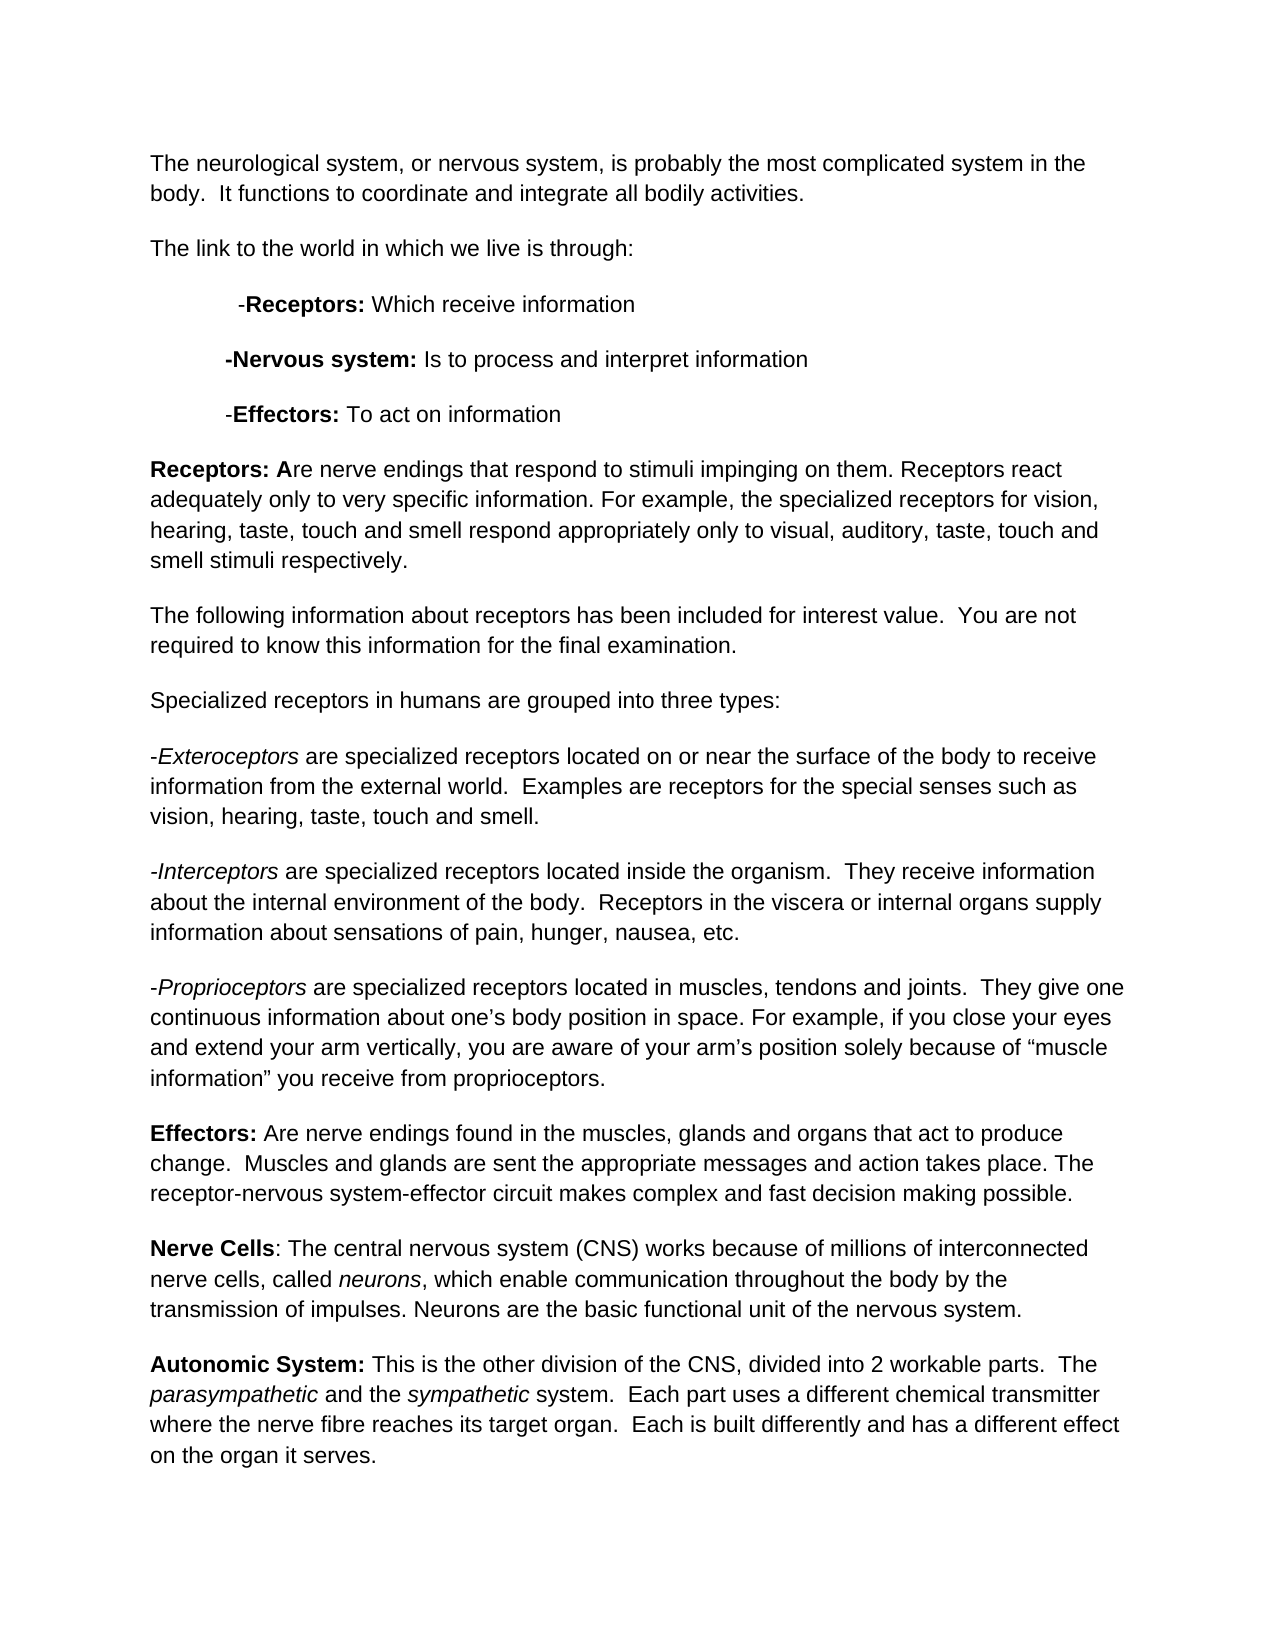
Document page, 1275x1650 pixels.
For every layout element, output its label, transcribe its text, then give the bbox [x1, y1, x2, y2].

text Specialized receptors in humans are grouped into three types: [150, 687, 1125, 714]
text Autonomic System: This is the other division of the CNS, divided into 2 workable parts. The parasympathetic and the sympathetic system. Each part uses a different chemical transmitter where the nerve fibre reaches its target organ. Each is built differently and has a different effect on the organ it serves. [150, 1351, 1125, 1468]
text The link to the world in which we live is through: [150, 235, 1125, 262]
text -Receptors: Which receive information [150, 291, 1125, 317]
text -Interceptors are specialized receptors located inside the organism. They receive information about the internal environment of the body. Receptors in the viscera or internal organs supply information about sensations of pain, hunger, nausea, etc. [150, 858, 1125, 945]
text -Nervous system: Is to process and interpret information [150, 346, 1125, 372]
text Effectors: Are nerve endings found in the muscles, glands and organs that act to produce change. Muscles and glands are sent the appropriate messages and action takes place. The receptor-nervous system-effector circuit makes complex and fast decision making possible. [150, 1120, 1125, 1207]
text The following information about receptors has been included for interest value. You are not required to know this information for the final examination. [150, 602, 1125, 659]
text -Exteroceptors are specialized receptors located on or near the surface of the body to receive information from the external world. Examples are receptors for the special senses such as vision, hearing, taste, touch and smell. [150, 743, 1125, 829]
text -Proprioceptors are specialized receptors located in muscles, tendons and joints. They give one continuous information about one’s body position in space. For example, if you close your eyes and extend your arm vertically, you are aware of your arm’s position solely because of “muscle information” you receive from proprioceptors. [150, 974, 1125, 1091]
text The neurological system, or nervous system, is probably the most complicated system in the body. It functions to coordinate and integrate all bodily activities. [150, 150, 1125, 207]
text Nerve Cells: The central nervous system (CNS) works because of millions of interconnected nerve cells, called neurons, which enable communication throughout the body by the transmission of impulses. Neurons are the basic functional unit of the nervous system. [150, 1235, 1125, 1322]
text -Effectors: To act on information [150, 401, 1125, 427]
text Receptors: Are nerve endings that respond to stimuli impinging on them. Receptors react adequately only to very specific information. For example, the specialized receptors for vision, hearing, taste, touch and smell respond appropriately only to visual, auditory, taste, touch and smell stimuli respectively. [150, 456, 1125, 573]
